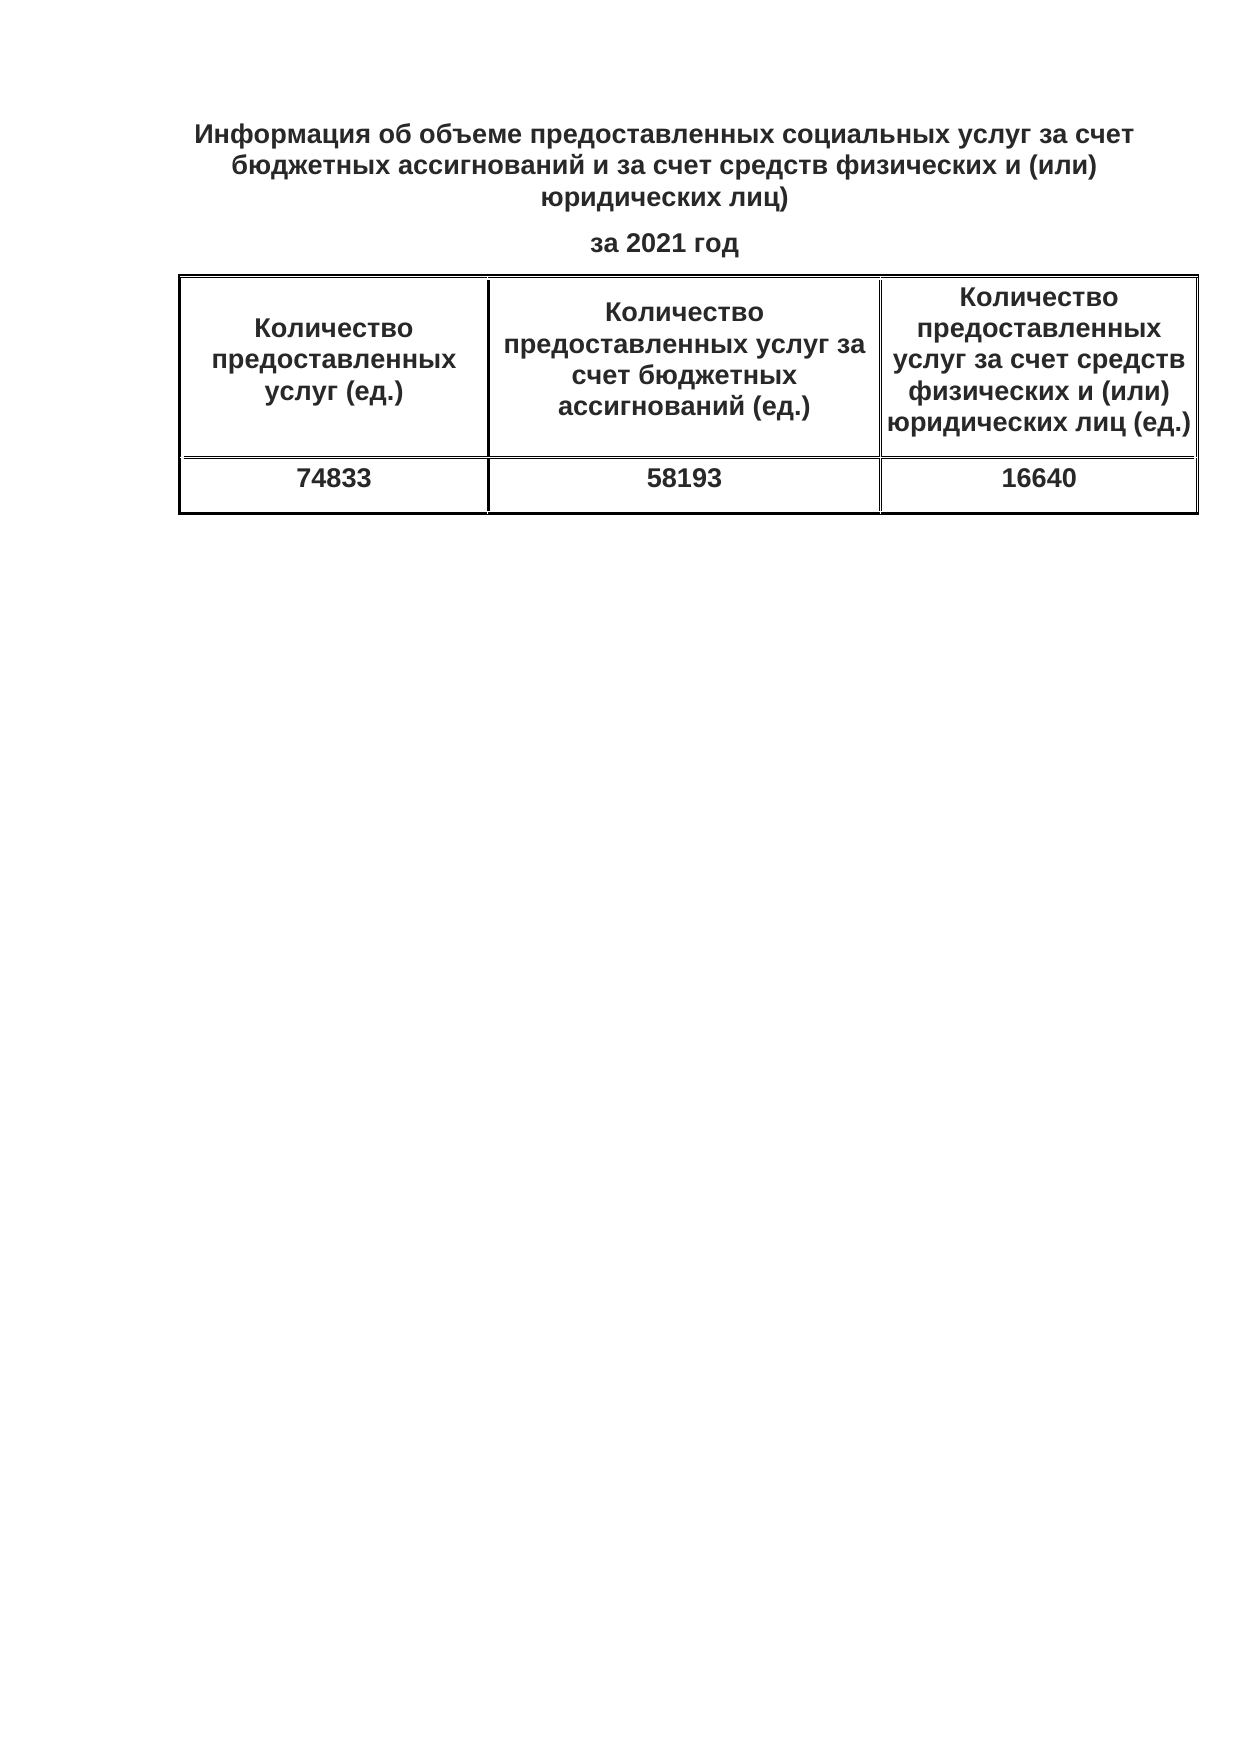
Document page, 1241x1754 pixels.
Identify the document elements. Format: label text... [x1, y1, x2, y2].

text за 2021 год [177, 227, 1152, 259]
text Информация об объеме предоставленных социальных услуг за счет бюджетных ассигнований и за счет средств физических и (или) юридических лиц) [177, 118, 1152, 212]
table_header Количество предоставленных услуг за счет средств физических и (или) юридических лиц (ед.) [881, 278, 1196, 456]
table_cell 16640 [881, 456, 1197, 512]
table_cell 74833 [180, 456, 488, 512]
table_header Количество предоставленных услуг за счет бюджетных ассигнований (ед.) [488, 278, 881, 456]
table_header Количество предоставленных услуг (ед.) [181, 276, 488, 456]
table_cell 58193 [488, 459, 881, 512]
